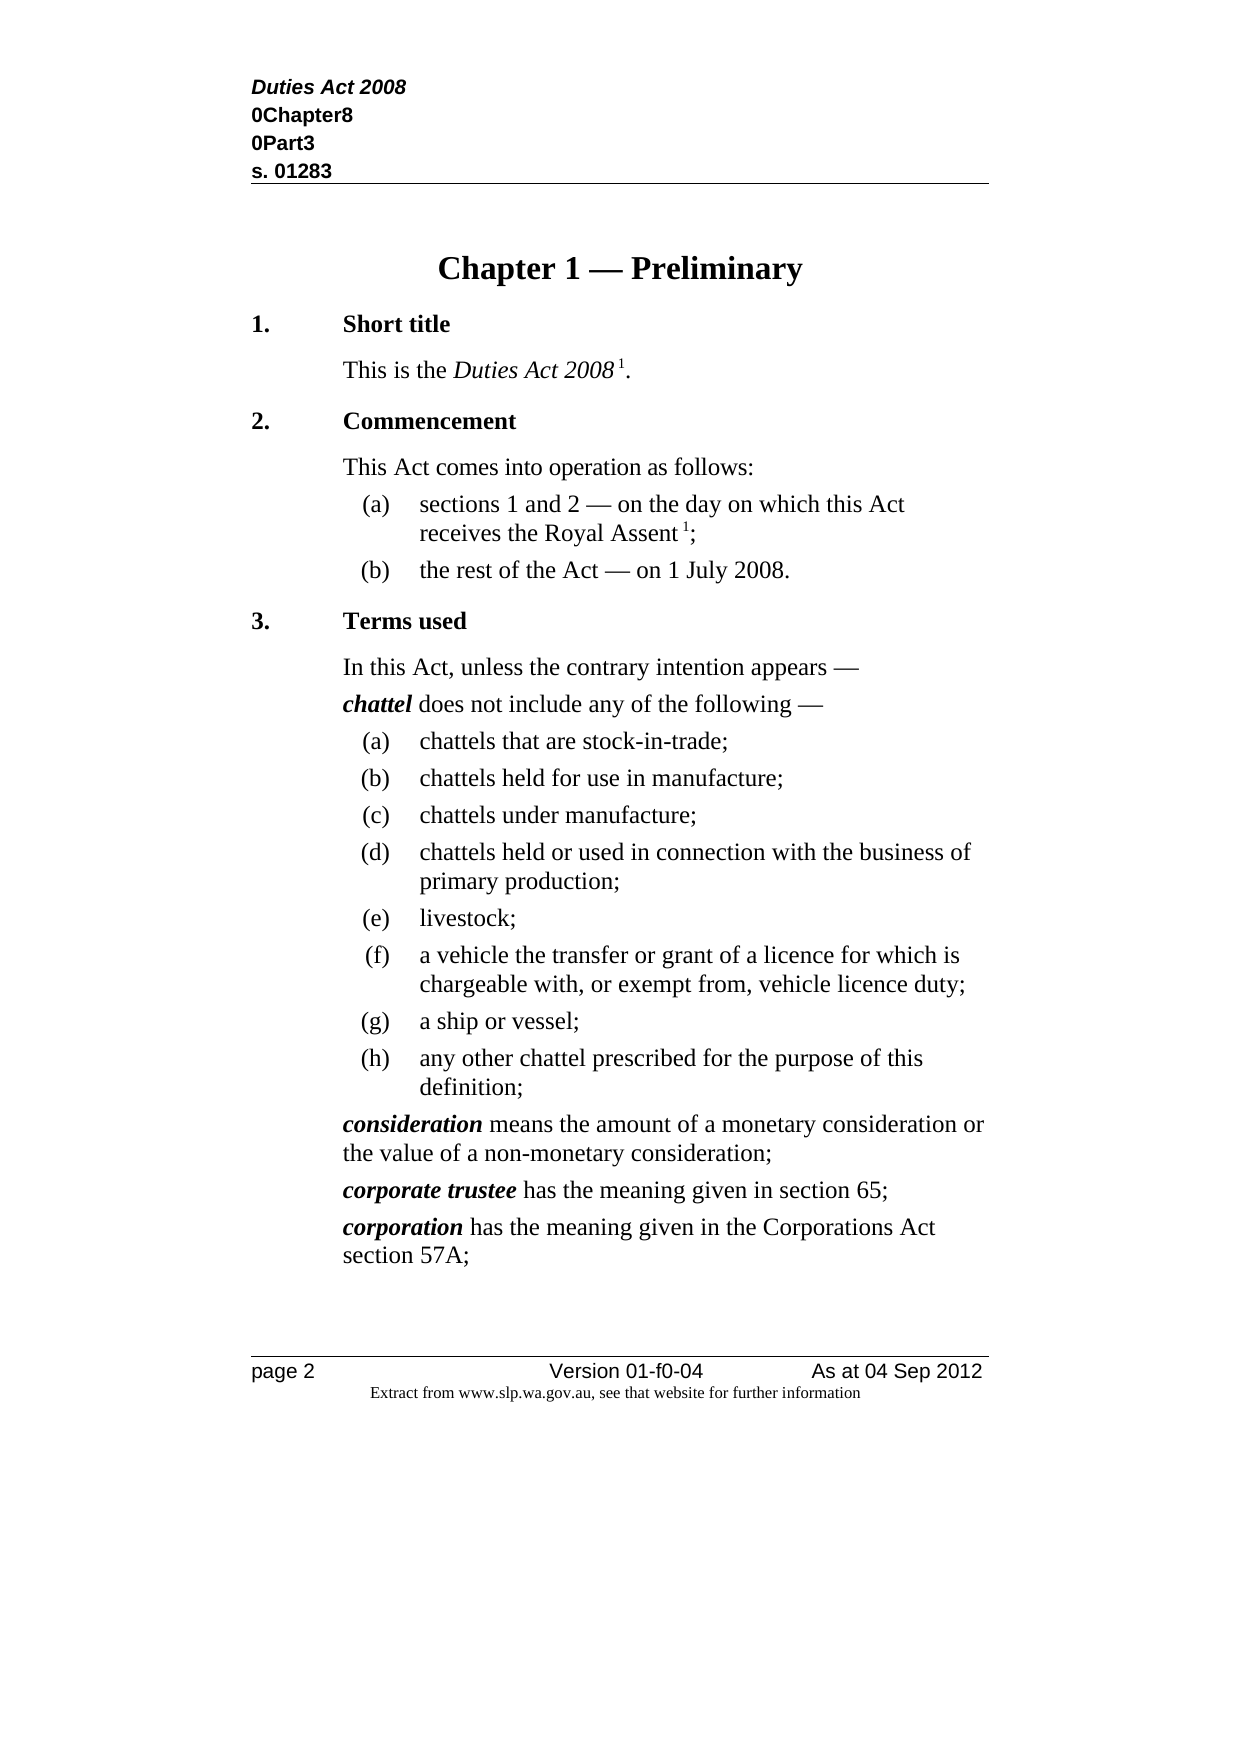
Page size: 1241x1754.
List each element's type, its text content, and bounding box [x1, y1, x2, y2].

subtitle Chapter 1 — Preliminary [251, 248, 989, 286]
text (d) chattels held or used in connection with the business of primary production; [251, 837, 989, 895]
text corporate trustee has the meaning given in section 65; [251, 1175, 989, 1203]
text chattel does not include any of the following — [251, 689, 989, 718]
text (g) a ship or vessel; [251, 1006, 989, 1035]
subtitle 3. Terms used [251, 606, 989, 635]
text This is the Duties Act 2008 1. [251, 355, 989, 383]
text corporation has the meaning given in the Corporations Act section 57A; [251, 1212, 989, 1269]
subtitle 1. Short title [251, 309, 989, 338]
text (f) a vehicle the transfer or grant of a licence for which is chargeable with, or exempt from, vehicle licence duty; [251, 940, 989, 998]
text In this Act, unless the contrary intention appears — [251, 652, 989, 681]
text (e) livestock; [251, 903, 989, 932]
text (a) sections 1 and 2 — on the day on which this Act receives the Royal Assent 1; [251, 489, 989, 546]
text (a) chattels that are stock-in-trade; [251, 726, 989, 755]
subtitle 2. Commencement [251, 406, 989, 435]
text (b) the rest of the Act — on 1 July 2008. [251, 555, 989, 583]
text (h) any other chattel prescribed for the purpose of this definition; [251, 1043, 989, 1101]
text (c) chattels under manufacture; [251, 800, 989, 829]
text (b) chattels held for use in manufacture; [251, 763, 989, 792]
text consideration means the amount of a monetary consideration or the value of a non-monetary consideration; [251, 1109, 989, 1166]
text This Act comes into operation as follows: [251, 452, 989, 481]
